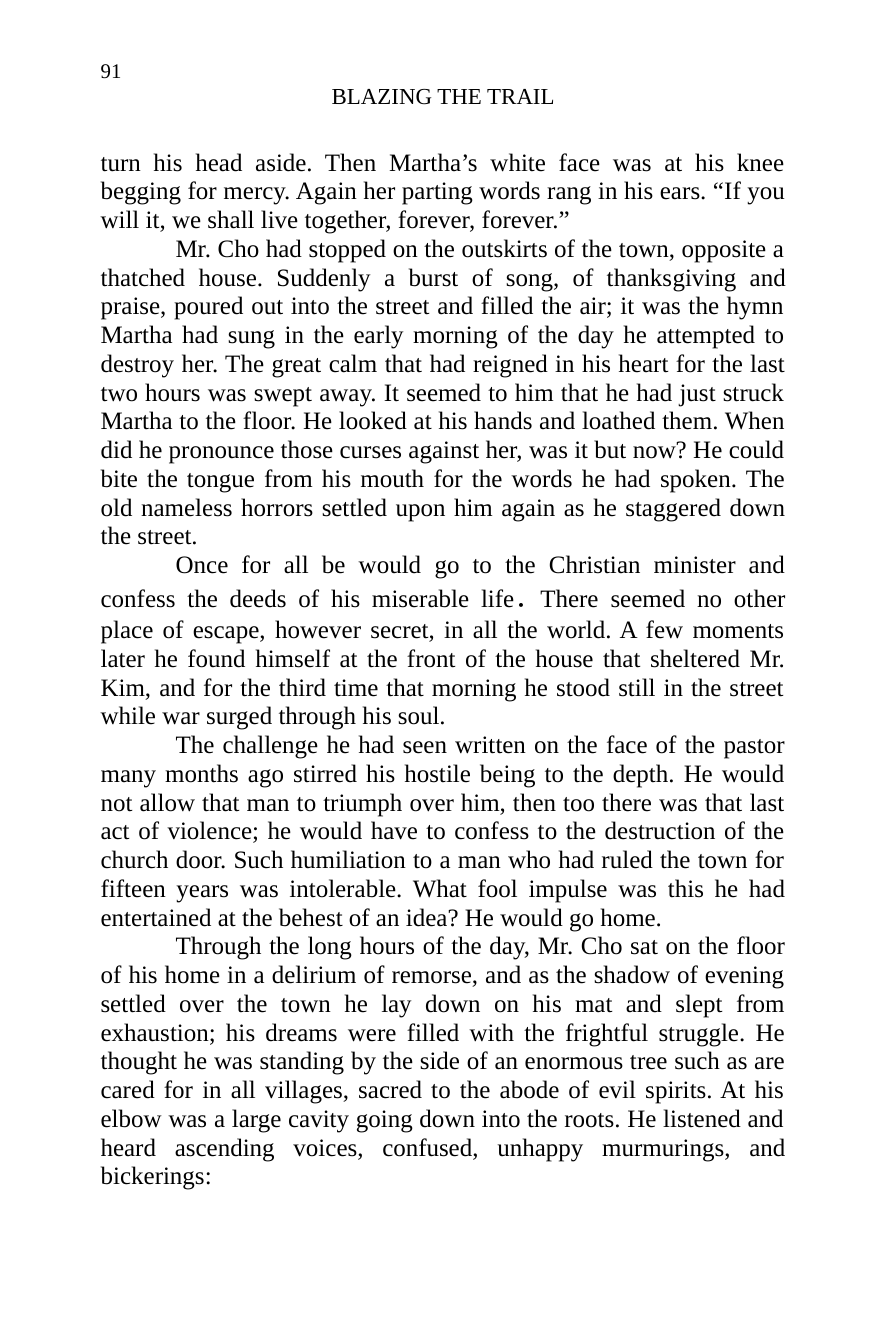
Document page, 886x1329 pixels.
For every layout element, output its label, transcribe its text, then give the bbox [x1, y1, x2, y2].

text Once for all be would go to the Christian minister and confess the deeds of his miserable life．There seemed no other place of escape, however secret, in all the world. A few moments later he found himself at the front of the house that sheltered Mr. Kim, and for the third time that morning he stood still in the street while war surged through his soul. [100, 550, 786, 730]
text The challenge he had seen written on the face of the pastor many months ago stirred his hostile being to the depth. He would not allow that man to triumph over him, then too there was that last act of violence; he would have to confess to the destruction of the church door. Such humiliation to a man who had ruled the town for fifteen years was intolerable. What fool impulse was this he had entertained at the behest of an idea? He would go home. [100, 730, 786, 931]
text turn his head aside. Then Martha’s white face was at his knee begging for mercy. Again her parting words rang in his ears. “If you will it, we shall live together, forever, forever.” [100, 148, 786, 234]
text Through the long hours of the day, Mr. Cho sat on the floor of his home in a delirium of remorse, and as the shadow of evening settled over the town he lay down on his mat and slept from exhaustion; his dreams were filled with the frightful struggle. He thought he was standing by the side of an enormous tree such as are cared for in all villages, sacred to the abode of evil spirits. At his elbow was a large cavity going down into the roots. He listened and heard ascending voices, confused, unhappy murmurings, and bickerings: [100, 931, 786, 1190]
text Mr. Cho had stopped on the outskirts of the town, opposite a thatched house. Suddenly a burst of song, of thanks­giving and praise, poured out into the street and filled the air; it was the hymn Martha had sung in the early morning of the day he attempted to destroy her. The great calm that had reigned in his heart for the last two hours was swept away. It seemed to him that he had just struck Martha to the floor. He looked at his hands and loathed them. When did he pronounce those curses against her, was it but now? He could bite the tongue from his mouth for the words he had spoken. The old nameless horrors settled upon him again as he staggered down the street. [100, 234, 786, 550]
